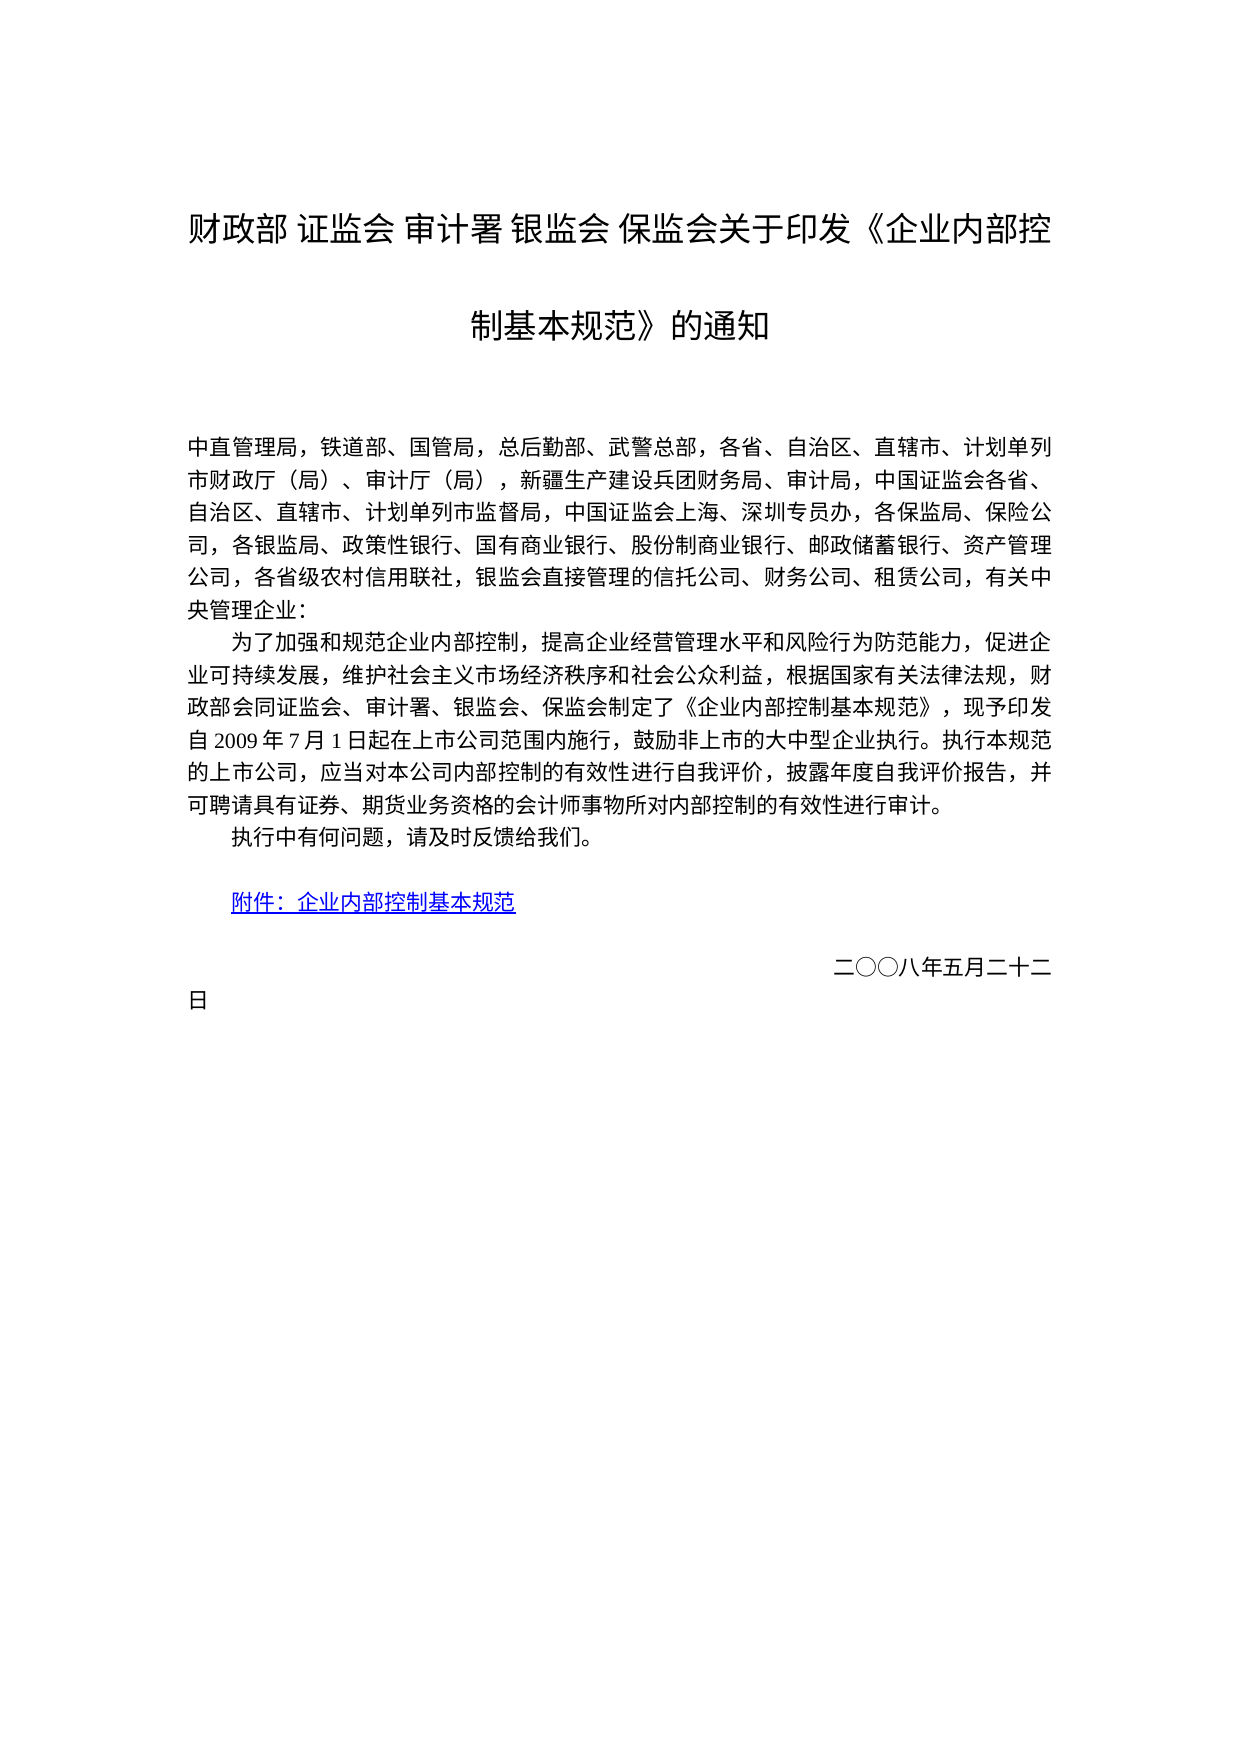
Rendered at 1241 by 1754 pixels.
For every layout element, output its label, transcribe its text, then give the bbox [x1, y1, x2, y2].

text 附件：企业内部控制基本规范 [187, 885, 1053, 917]
text 中直管理局，铁道部、国管局，总后勤部、武警总部，各省、自治区、直辖市、计划单列市财政厅（局）、审计厅（局），新疆生产建设兵团财务局、审计局，中国证监会各省、自治区、直辖市、计划单列市监督局，中国证监会上海、深圳专员办，各保监局、保险公司，各银监局、政策性银行、国有商业银行、股份制商业银行、邮政储蓄银行、资产管理公司，各省级农村信用联社，银监会直接管理的信托公司、财务公司、租赁公司，有关中央管理企业： [187, 430, 1053, 625]
text 为了加强和规范企业内部控制，提高企业经营管理水平和风险行为防范能力，促进企业可持续发展，维护社会主义市场经济秩序和社会公众利益，根据国家有关法律法规，财政部会同证监会、审计署、银监会、保监会制定了《企业内部控制基本规范》，现予印发，自在上市公司范围内施行，鼓励非上市的大中型企业执行。执行本规范的上市公司，应当对本公司内部控制的有效性进行自我评价，披露年度自我评价报告，并可聘请具有证券、期货业务资格的会计师事物所对内部控制的有效性进行审计。 [187, 625, 1053, 820]
text 执行中有何问题，请及时反馈给我们。 [187, 820, 1053, 852]
text 二○○八年五月二十二日 [187, 950, 1053, 1015]
subtitle 财政部 证监会 审计署 银监会 保监会关于印发《企业内部控制基本规范》的通知 [187, 194, 1053, 357]
